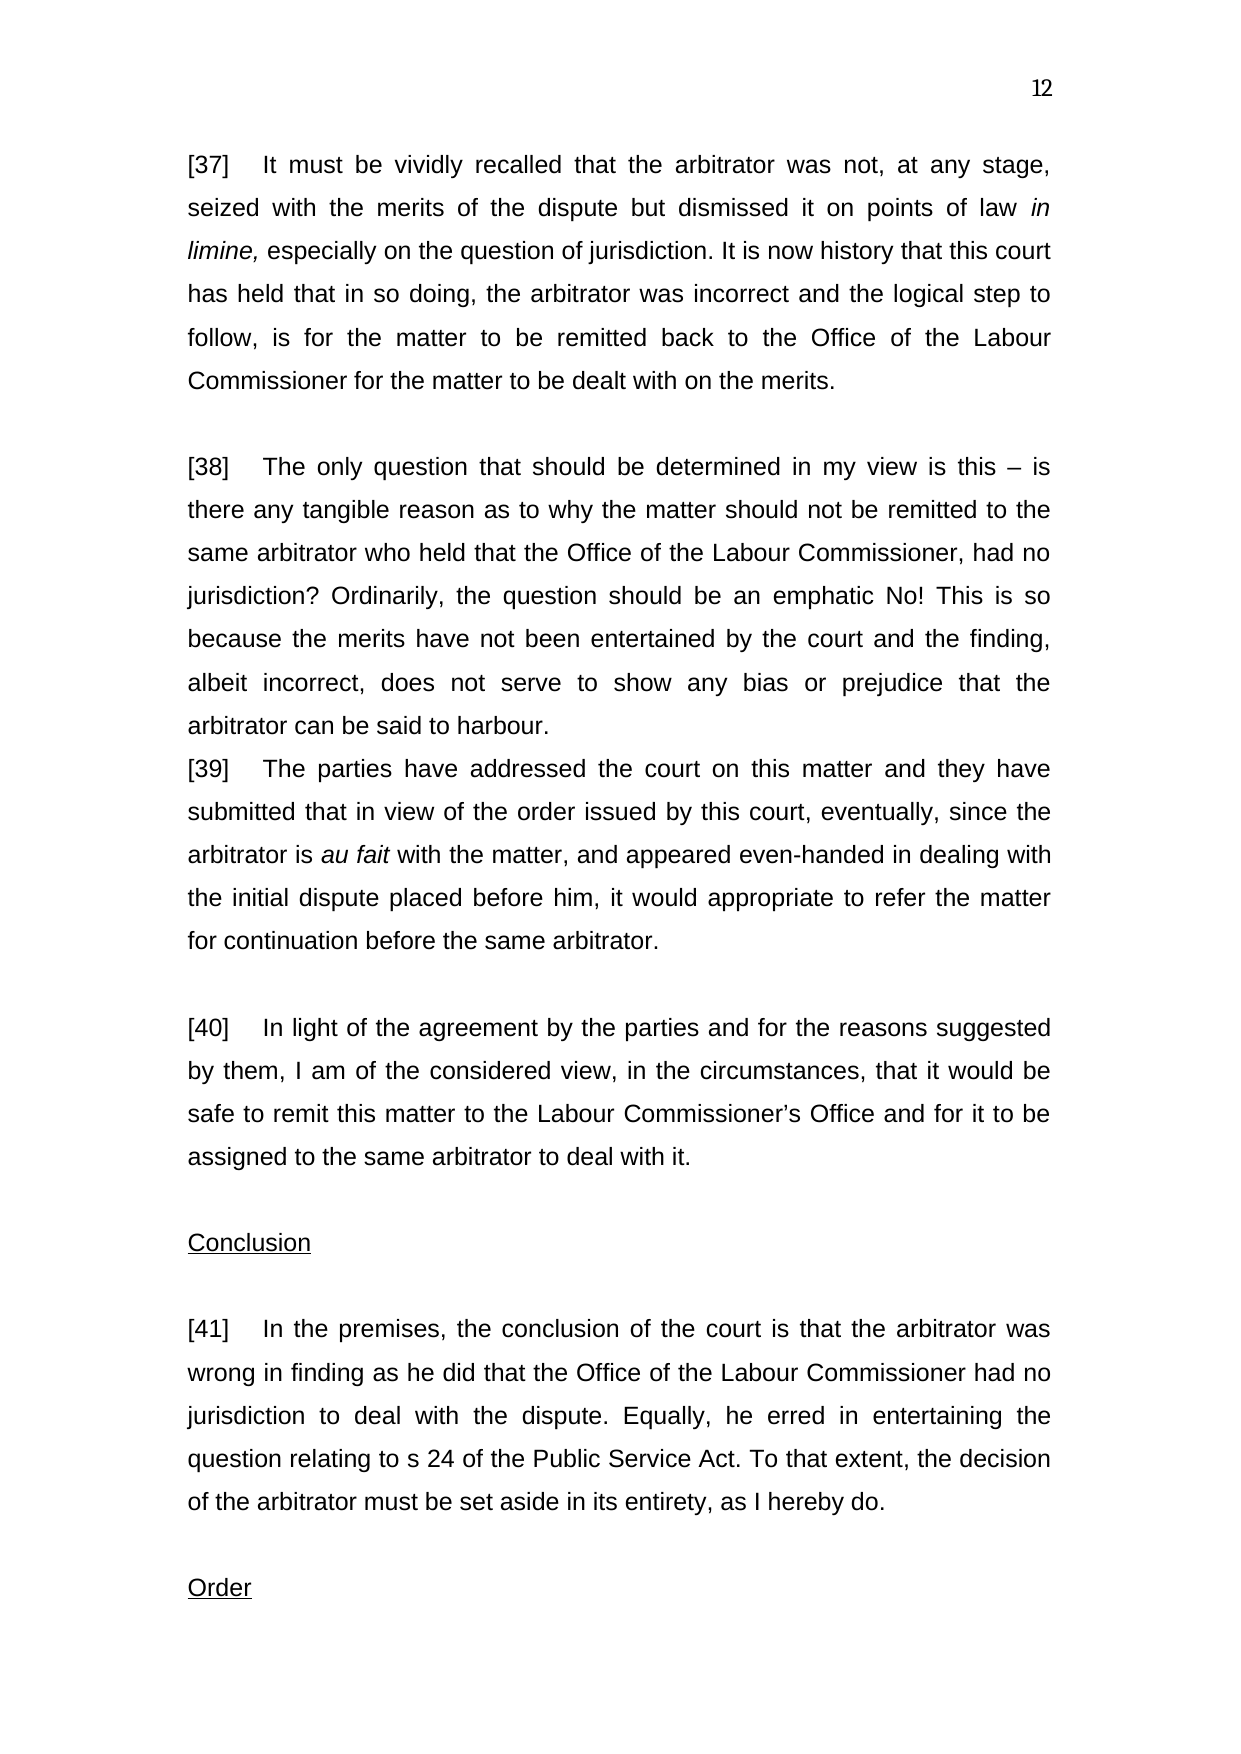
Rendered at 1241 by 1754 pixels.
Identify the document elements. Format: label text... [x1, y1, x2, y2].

text [41] In the premises, the conclusion of the court is that the arbitrator was wrong in finding as he did that the Office of the Labour Commissioner had no jurisdiction to deal with the dispute. Equally, he erred in entertaining the question relating to s 24 of the Public Service Act. To that extent, the decision of the arbitrator must be set aside in its entirety, as I hereby do. [187, 1314, 1053, 1516]
text [37] It must be vividly recalled that the arbitrator was not, at any stage, seized with the merits of the dispute but dismissed it on points of law in limine, especially on the question of jurisdiction. It is now history that this court has held that in so doing, the arbitrator was incorrect and the logical step to follow, is for the matter to be remitted back to the Office of the Labour Commissioner for the matter to be dealt with on the merits. [187, 150, 1053, 394]
text [40] In light of the agreement by the parties and for the reasons suggested by them, I am of the considered view, in the circumstances, that it would be safe to remit this matter to the Labour Commissioner’s Office and for it to be assigned to the same arbitrator to deal with it. [187, 1012, 1053, 1171]
text [38] The only question that should be determined in my view is this – is there any tangible reason as to why the matter should not be remitted to the same arbitrator who held that the Office of the Labour Commissioner, had no jurisdiction? Ordinarily, the question should be an emphatic No! This is so because the merits have not been entertained by the court and the finding, albeit incorrect, does not serve to show any bias or prejudice that the arbitrator can be said to harbour. [187, 452, 1053, 739]
text [39] The parties have addressed the court on this matter and they have submitted that in view of the order issued by this court, eventually, since the arbitrator is au fait with the matter, and appeared even-handed in dealing with the initial dispute placed before him, it would appropriate to refer the matter for continuation before the same arbitrator. [187, 754, 1053, 955]
text Conclusion [187, 1228, 1053, 1257]
text Order [187, 1573, 1053, 1602]
